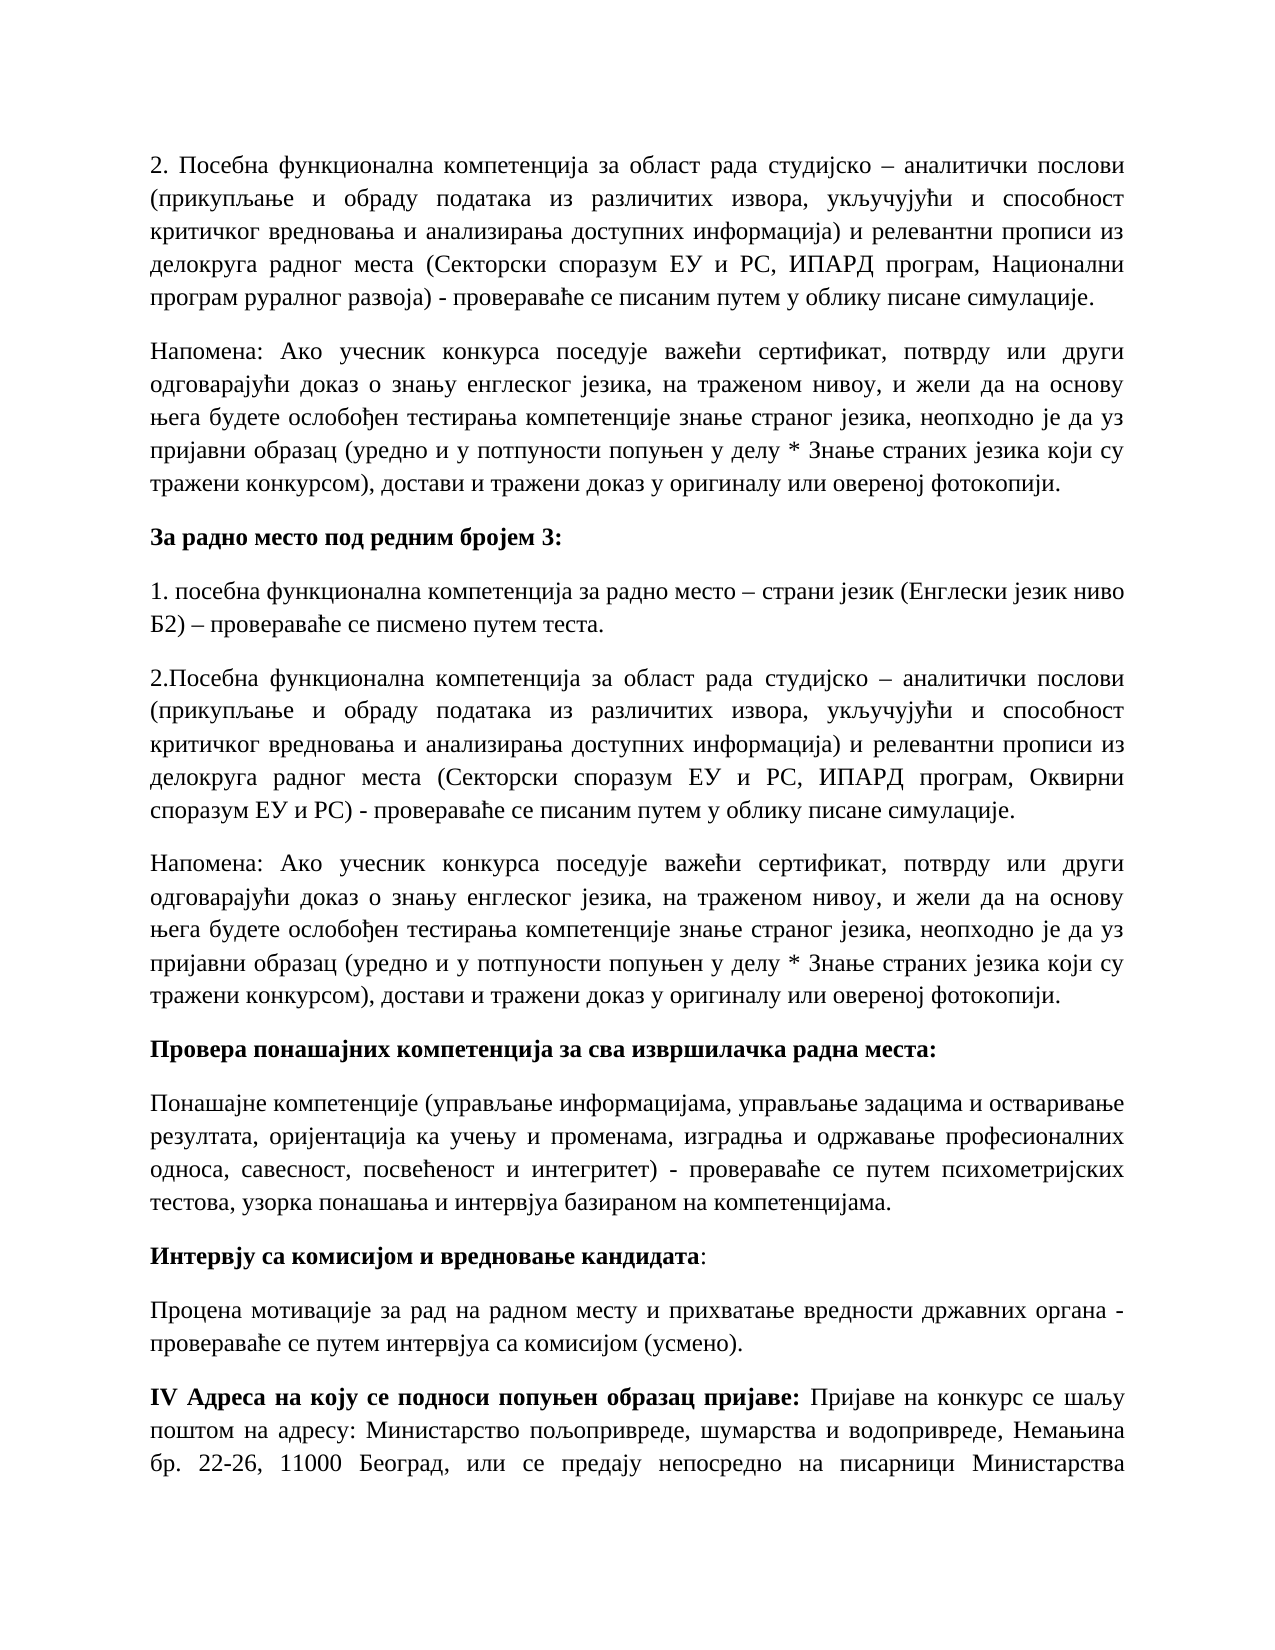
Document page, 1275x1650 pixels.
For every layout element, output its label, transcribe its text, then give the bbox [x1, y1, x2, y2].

text Понашајне компетенције (управљање информацијама, управљање задацима и остваривање резултата, оријентација ка учењу и променама, изградња и одржавање професионалних односа, савесност, посвећеност и интегритет) - провераваће се путем психометријских тестова, узорка понашања и интервјуа базираном на компетенцијама. [150, 1088, 1125, 1216]
text Провера понашајних компетенција за сва извршилачка радна места: [150, 1034, 1125, 1063]
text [150, 1382, 1125, 1477]
text 2. Посебна функционална компетенција за област рада студијско – аналитички послови (прикупљање и обраду података из различитих извора, укључујући и способност критичког вредновања и анализирања доступних информација) и релевантни прописи из делокруга радног места (Секторски споразум ЕУ и РС, ИПАРД програм, Национални програм руралног развоја) - провераваће се писаним путем у облику писане симулације. [150, 150, 1125, 311]
text 2.Посебна функционална компетенција за област рада студијско – аналитички послови (прикупљање и обраду података из различитих извора, укључујући и способност критичког вредновања и анализирања доступних информација) и релевантни прописи из делокруга радног места (Секторски споразум ЕУ и РС, ИПАРД програм, Оквирни споразум ЕУ и РС) - провераваће се писаним путем у облику писане симулације. [150, 663, 1125, 823]
text Интервју са комисијом и вредновање кандидата: [150, 1241, 1125, 1270]
text 1. посебна функционална компетенција за радно место – страни језик (Енглески језик ниво Б2) – провераваће се писмено путем теста. [150, 576, 1125, 637]
text За радно место под редним бројем 3: [150, 522, 1125, 551]
text Процена мотивације за рад на радном месту и прихватање вредности државних органа - провераваће се путем интервјуа са комисијом (усмено). [150, 1295, 1125, 1357]
